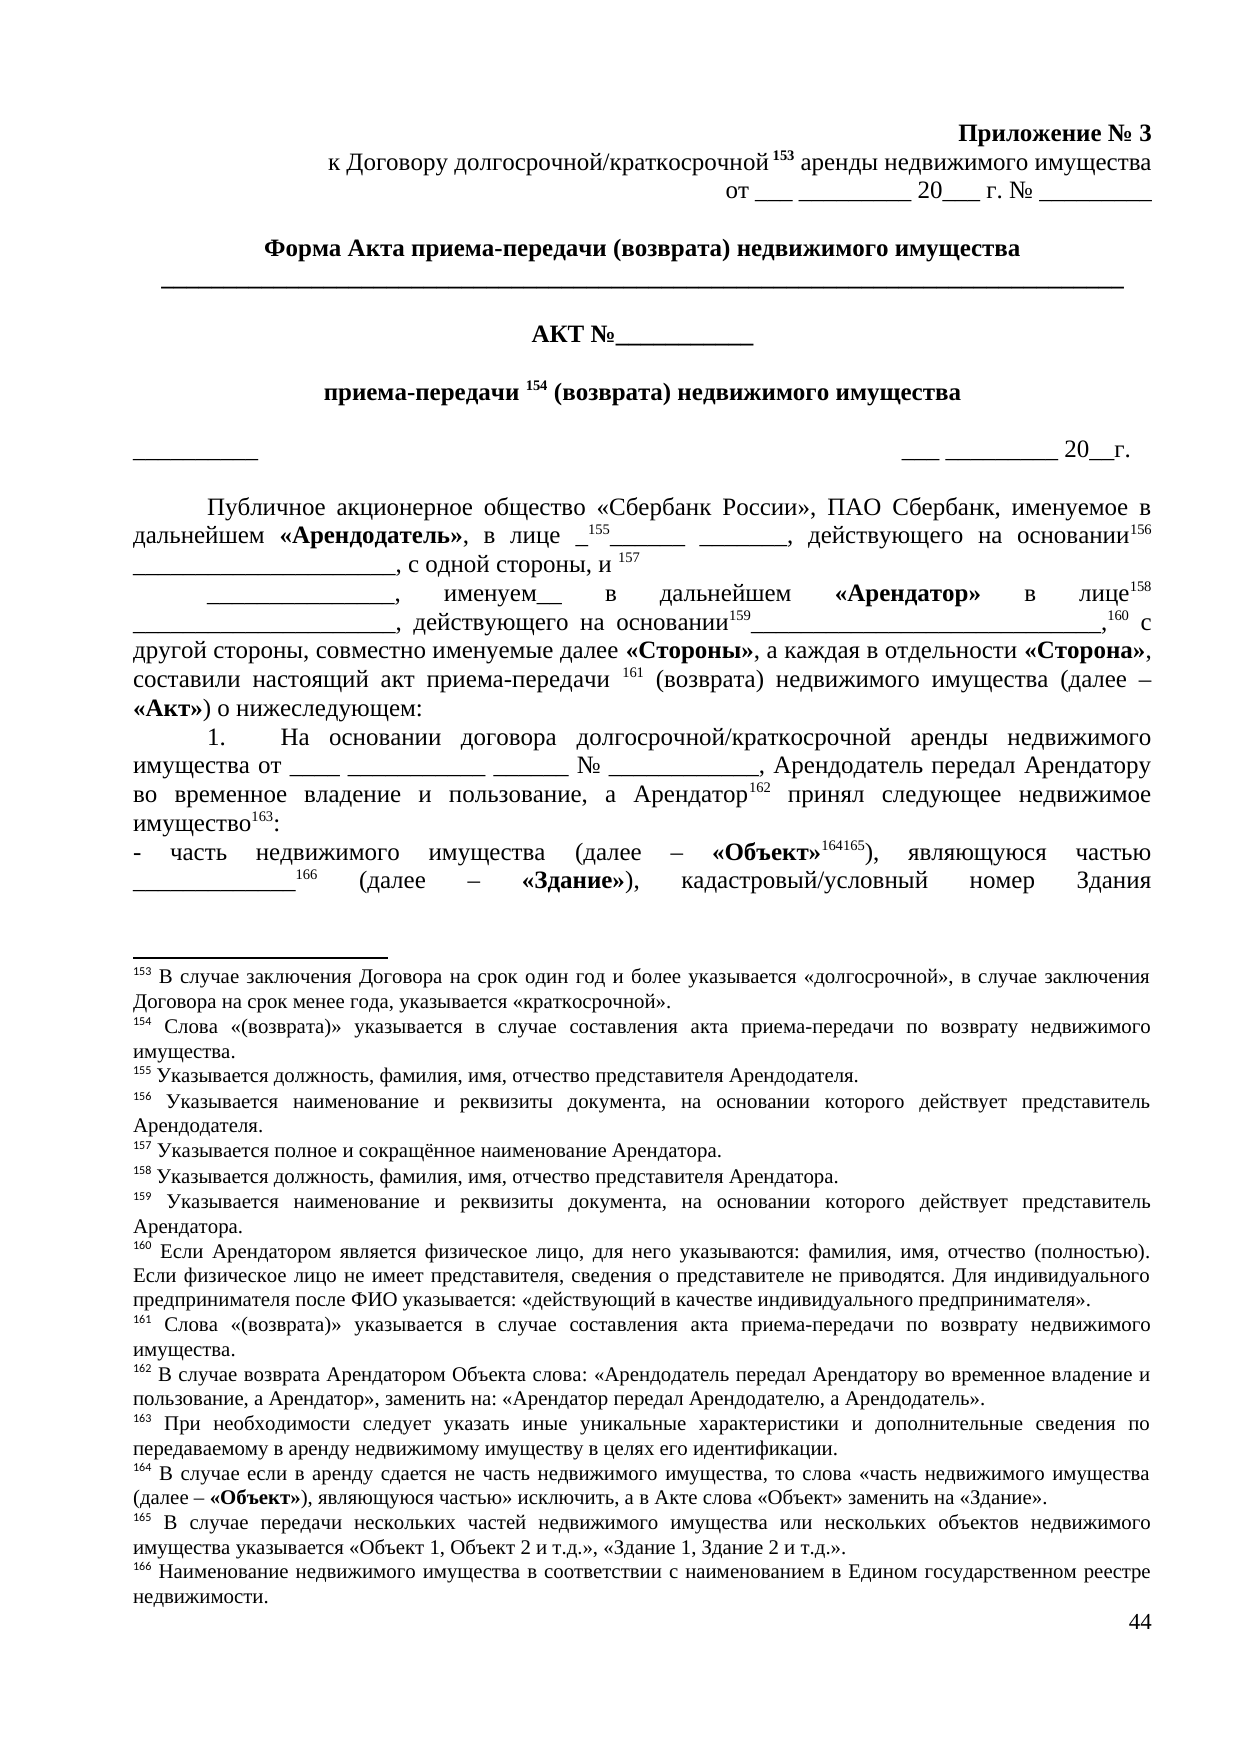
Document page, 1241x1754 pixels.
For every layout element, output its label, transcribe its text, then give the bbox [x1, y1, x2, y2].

text приема-передачи (возврата) недвижимого имущества [133, 377, 1152, 406]
text _____________________________________________________________________________ [133, 262, 1152, 291]
text - часть недвижимого имущества (далее – «Объект»), являющуюся частью _____________ (далее – «Здание»), кадастровый/условный номер Здания _________________________, расположенного по адресу: ___________________ и балансовой стоимостью _______________ рублей. [133, 837, 1152, 894]
text Форма Акта приема-передачи (возврата) недвижимого имущества [133, 233, 1152, 262]
text к Договору долгосрочной/краткосрочной аренды недвижимого имущества [133, 147, 1152, 176]
text __________ ___ _________ 20__г. [133, 434, 1152, 463]
text Публичное акционерное общество «Сбербанк России», ПАО Сбербанк, именуемое в дальнейшем «Арендодатель», в лице _______ _______, действующего на основании _____________________, с одной стороны, и [133, 492, 1152, 578]
list На основании договора долгосрочной/краткосрочной аренды недвижимого имущества от ____ ___________ ______ № ____________, Арендодатель передал Арендатору во временное владение и пользование, а Арендатор принял следующее недвижимое имущество: [133, 722, 1152, 837]
list Приложение № 3 [207, 118, 1152, 147]
text от ___ _________ 20___ г. № _________ [133, 176, 1152, 204]
text АКТ №___________ [133, 319, 1152, 348]
text _______________, именуем__ в дальнейшем «Арендатор» в лице _____________________, действующего на основании____________________________, с другой стороны, совместно именуемые далее «Стороны», а каждая в отдельности «Сторона», составили настоящий акт приема-передачи (возврата) недвижимого имущества (далее – «Акт») о нижеследующем: [133, 578, 1152, 722]
